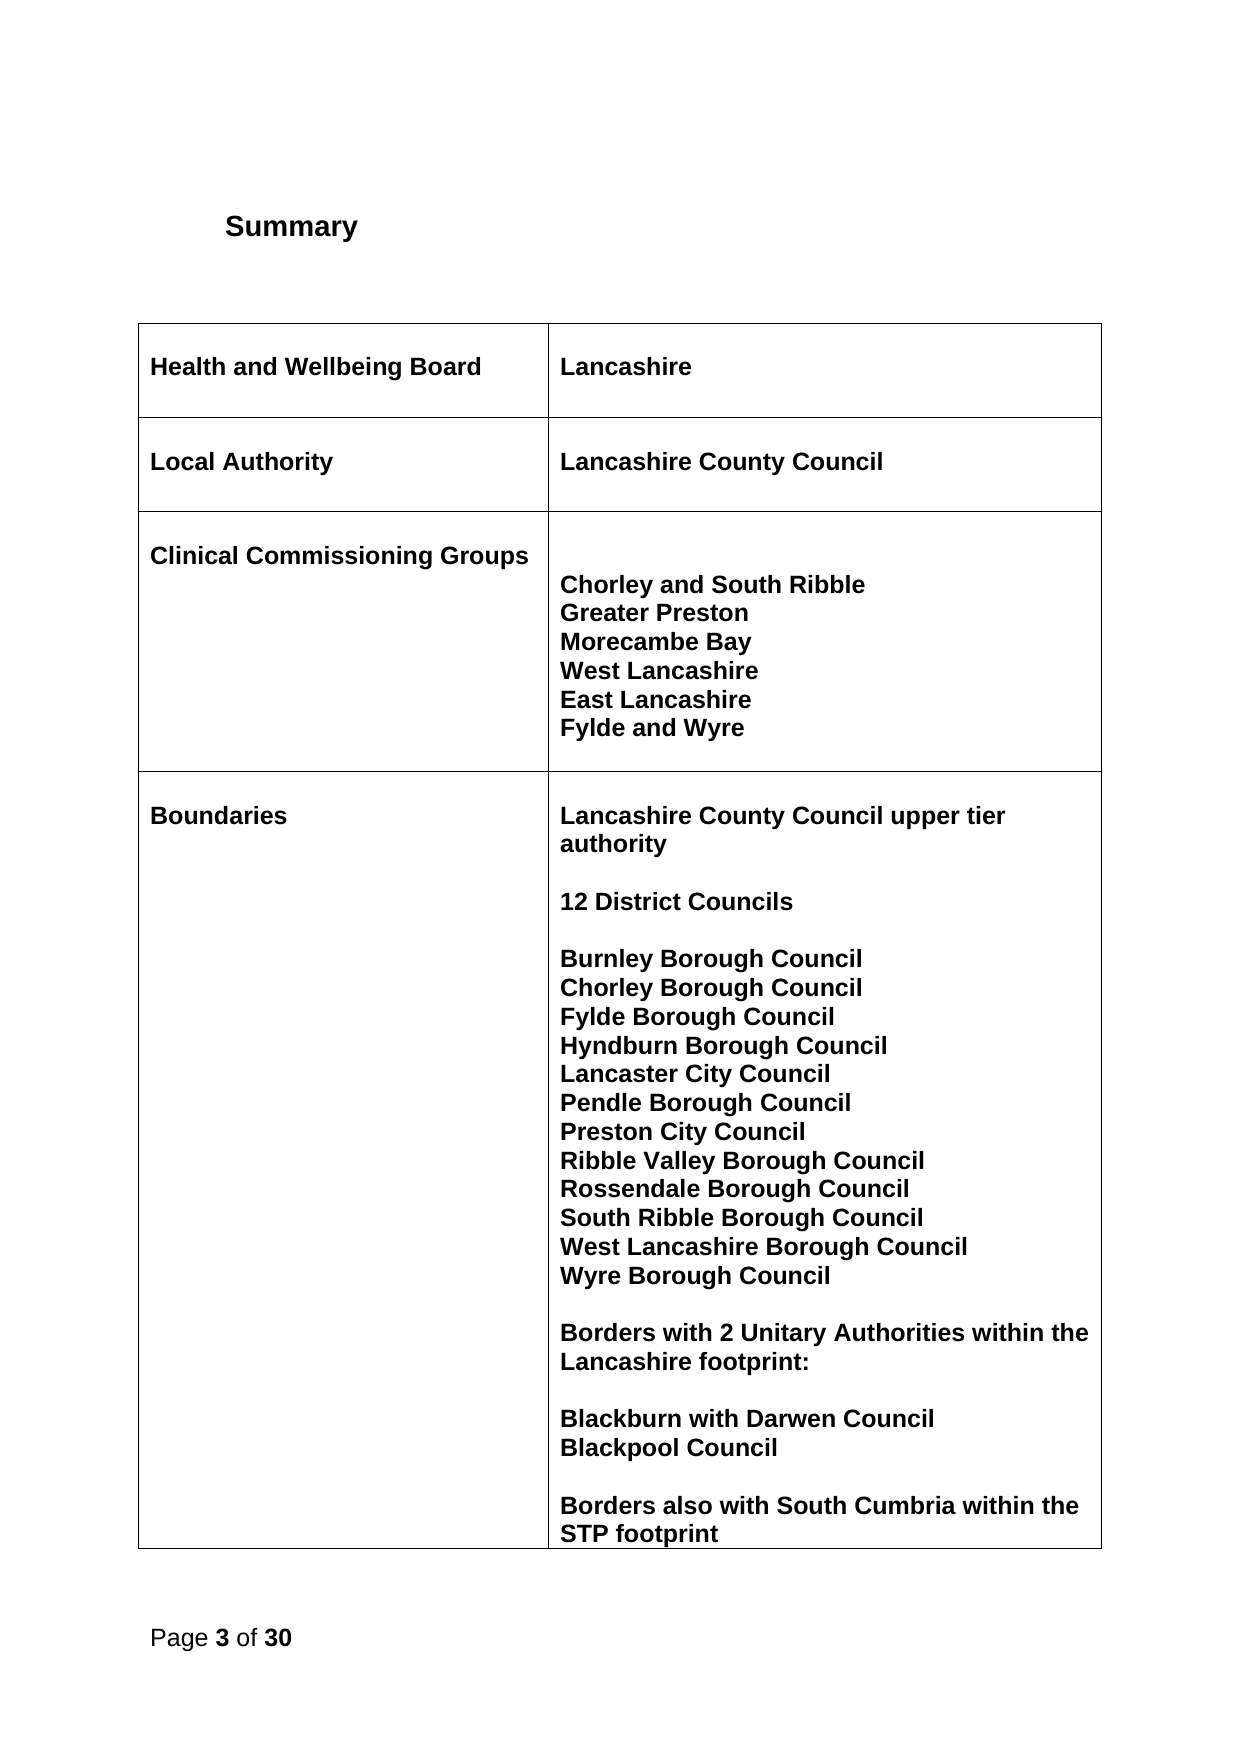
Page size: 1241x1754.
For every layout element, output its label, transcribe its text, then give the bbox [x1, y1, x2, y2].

table_header Health and Wellbeing Board [139, 324, 548, 417]
table_cell Lancashire County Council upper tier authority 12 District Councils Burnley Borough Council Chorley Borough Council Fylde Borough Council Hyndburn Borough Council Lancaster City Council Pendle Borough Council Preston City Council Ribble Valley Borough Council Rossendale Borough Council South Ribble Borough Council West Lancashire Borough Council Wyre Borough Council Borders with 2 Unitary Authorities within the Lancashire footprint: Blackburn with Darwen Council Blackpool Council Borders also with South Cumbria within the STP footprint [549, 772, 1101, 1548]
table_cell Lancashire County Council [549, 418, 1101, 511]
table_cell Clinical Commissioning Groups [139, 512, 548, 771]
list Summary [225, 209, 1090, 243]
table_cell Chorley and South Ribble Greater Preston Morecambe Bay West Lancashire East Lancashire Fylde and Wyre [549, 512, 1101, 771]
table_cell Local Authority [139, 418, 548, 511]
table_header Lancashire [549, 324, 1101, 417]
table_cell Boundaries [139, 772, 548, 1548]
